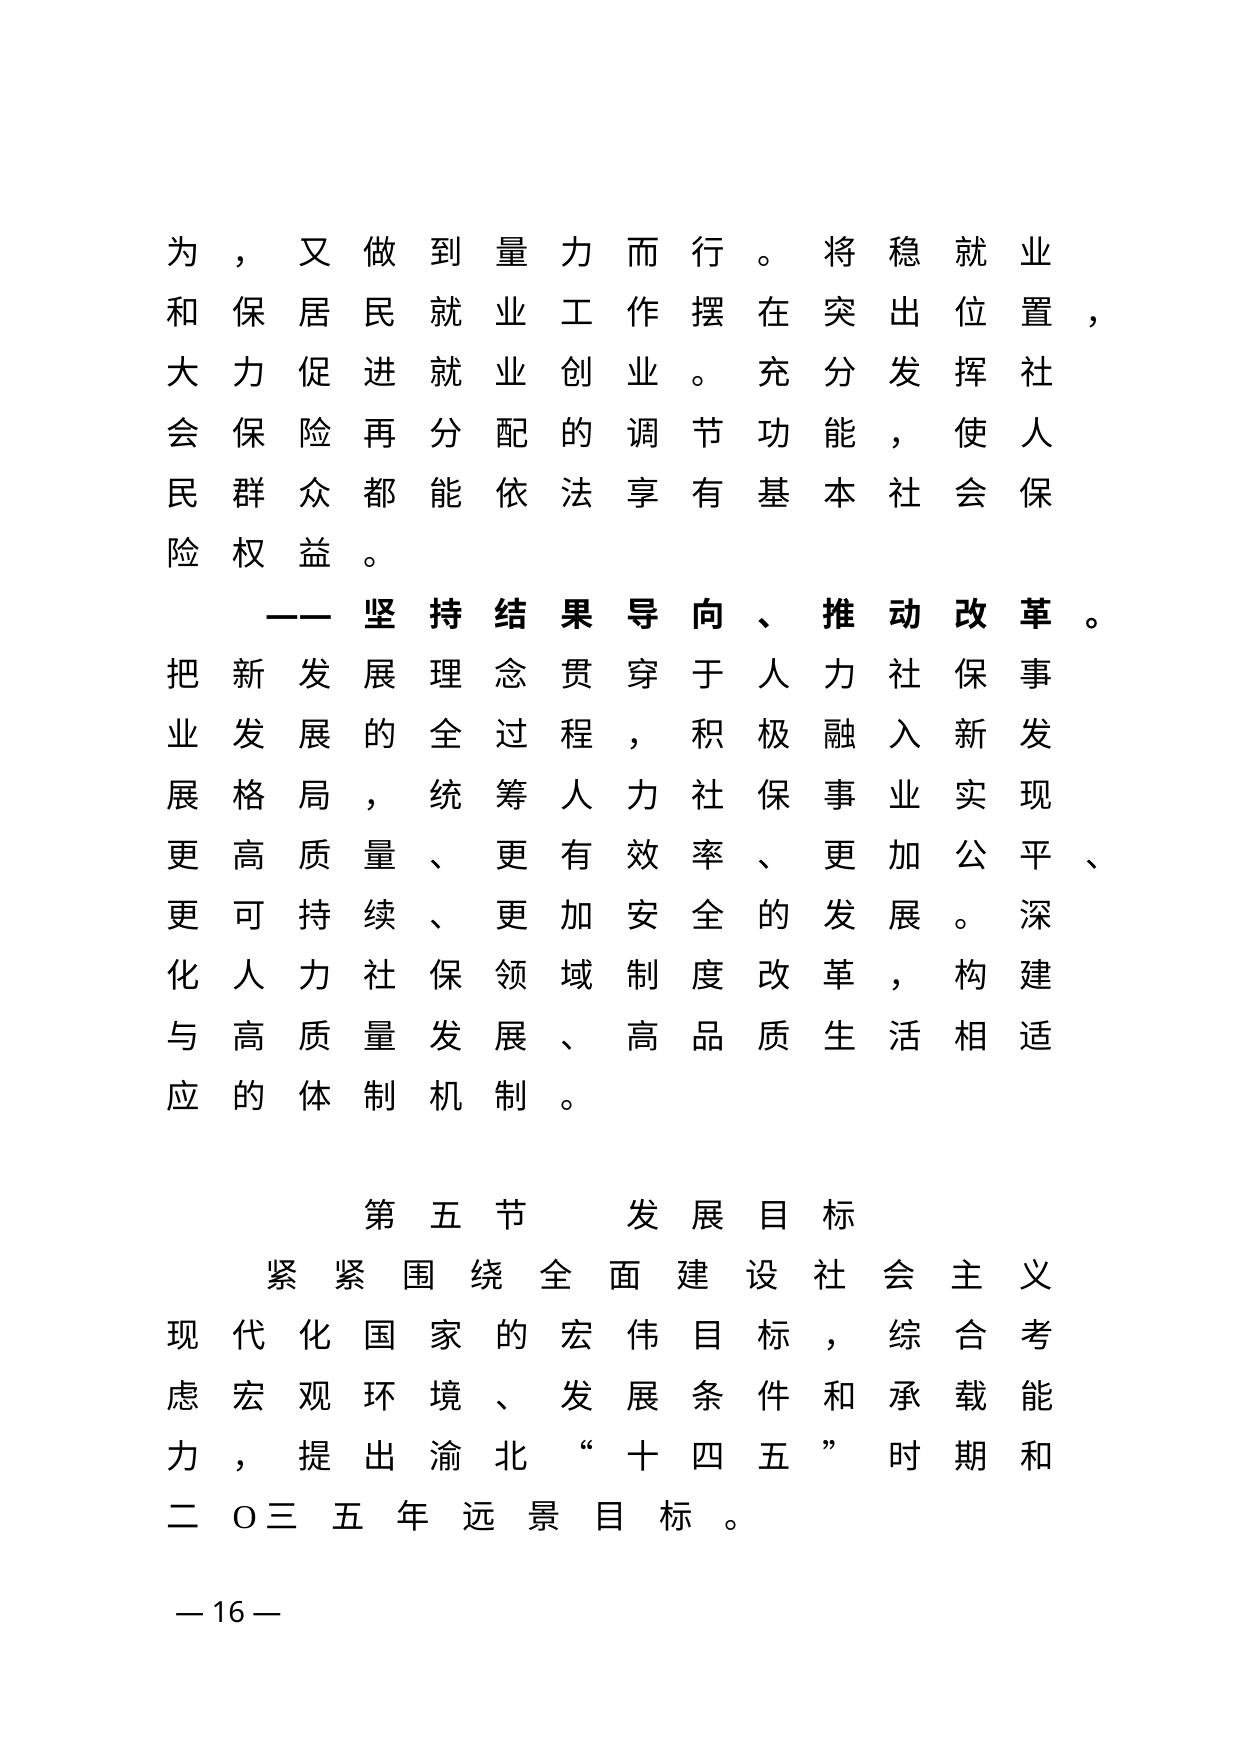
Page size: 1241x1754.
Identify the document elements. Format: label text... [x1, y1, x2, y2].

text 紧紧围绕全面建设社会主义现代化国家的宏伟目标，综合考虑宏观环境、发展条件和承载能力，提出渝北“十四五”时期和二O三五年远景目标。 [167, 1243, 1085, 1544]
text 第五节 发展目标 [167, 1182, 1085, 1243]
text ——坚持结果导向、推动改革。把新发展理念贯穿于人力社保事业发展的全过程，积极融入新发展格局，统筹人力社保事业实现更高质量、更有效率、更加公平、更可持续、更加安全的发展。深化人力社保领域制度改革，构建与高质量发展、高品质生活相适应的体制机制。 [167, 581, 1085, 1124]
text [167, 219, 1085, 581]
